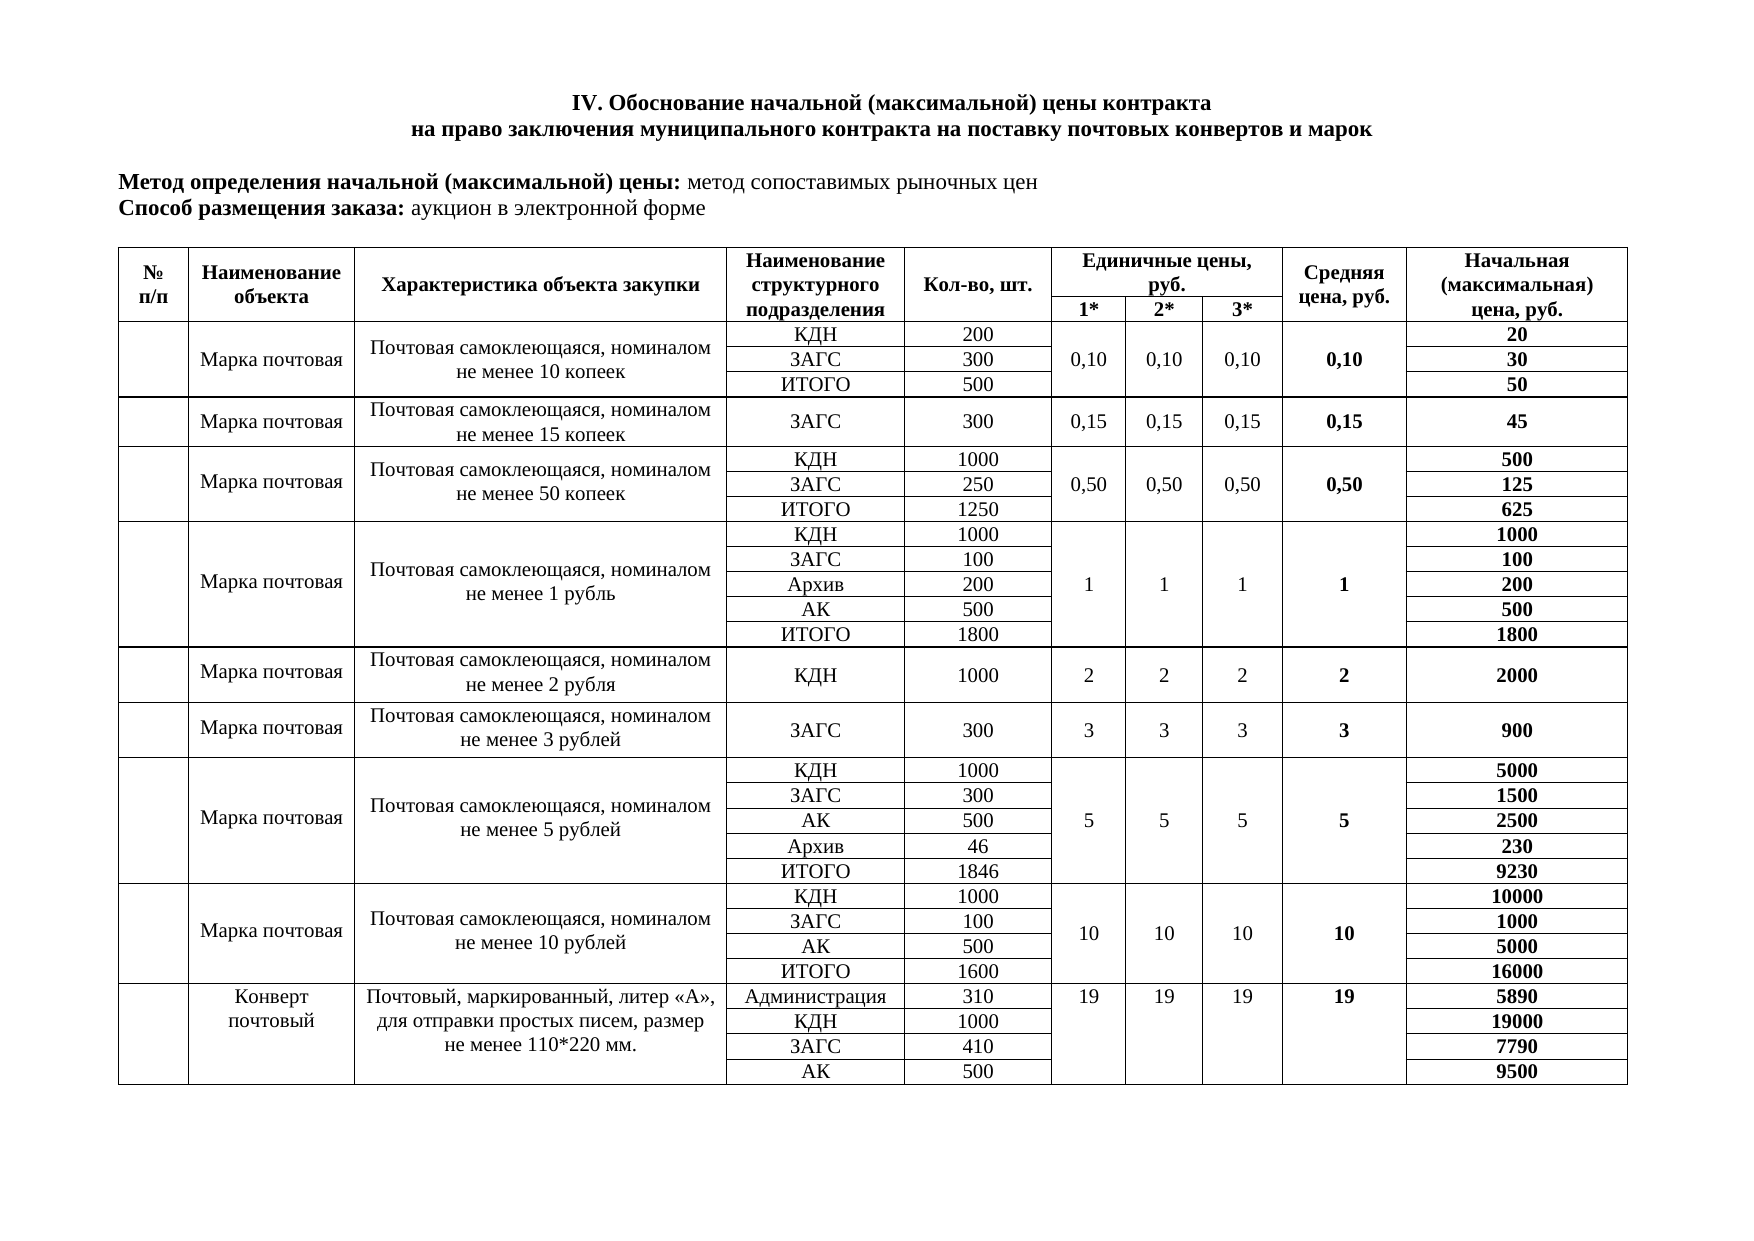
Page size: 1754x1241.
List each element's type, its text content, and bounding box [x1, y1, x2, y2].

table_cell ИТОГО [727, 497, 904, 521]
table_cell ЗАГС [727, 347, 904, 371]
table_cell 1000 [1407, 522, 1627, 546]
table_cell 10 [1203, 884, 1282, 983]
table_cell 500 [1407, 597, 1627, 621]
table_cell 3* [1203, 297, 1282, 321]
table_cell 5 [1126, 758, 1202, 883]
table_cell 5890 [1407, 984, 1627, 1008]
table_header Характеристика объекта закупки [355, 248, 726, 321]
table_cell 0,50 [1203, 447, 1282, 521]
table_cell ЗАГС [727, 909, 904, 933]
table_cell Архив [727, 572, 904, 596]
table_cell [119, 648, 188, 702]
table_cell 3 [1126, 703, 1202, 757]
table_cell Почтовая самоклеющаяся, номиналом не менее 1 рубль [355, 522, 726, 646]
table_cell 1* [1052, 297, 1125, 321]
table_cell 0,50 [1052, 447, 1125, 521]
table_cell Почтовая самоклеющаяся, номиналом не менее 3 рублей [355, 703, 726, 757]
table_cell 0,15 [1126, 398, 1202, 446]
table_cell 1 [1052, 522, 1125, 646]
table_cell 200 [905, 572, 1051, 596]
table_cell [119, 398, 188, 446]
table_cell 200 [1407, 572, 1627, 596]
table_cell 1000 [905, 648, 1051, 702]
table_cell 19 [1052, 984, 1125, 1083]
table_cell [119, 703, 188, 757]
table_cell 9500 [1407, 1060, 1627, 1083]
table_cell 300 [905, 703, 1051, 757]
table_cell ЗАГС [727, 783, 904, 807]
table_cell АК [727, 934, 904, 958]
table_cell 1 [1203, 522, 1282, 646]
table_cell Марка почтовая [189, 758, 354, 883]
table_cell 100 [905, 909, 1051, 933]
table_cell 0,10 [1203, 322, 1282, 396]
table_cell Марка почтовая [189, 322, 354, 396]
table_cell 0,10 [1052, 322, 1125, 396]
table_cell 5 [1052, 758, 1125, 883]
table_cell 9230 [1407, 859, 1627, 883]
table_cell 500 [905, 372, 1051, 396]
table_cell 625 [1407, 497, 1627, 521]
table_header Начальная (максимальная) цена, руб. [1407, 248, 1627, 321]
table_cell 300 [905, 347, 1051, 371]
table_cell 0,10 [1126, 322, 1202, 396]
table_header Наименование объекта [189, 248, 354, 321]
table_cell 2 [1126, 648, 1202, 702]
table_cell 10000 [1407, 884, 1627, 908]
table_cell Марка почтовая [189, 447, 354, 521]
table_cell 19000 [1407, 1009, 1627, 1033]
table_cell 20 [1407, 322, 1627, 346]
table_cell Почтовый, маркированный, литер «А», для отправки простых писем, размер не менее 110*220 мм. [355, 984, 726, 1083]
table_cell 500 [905, 597, 1051, 621]
table_cell 1000 [905, 884, 1051, 908]
table_cell ИТОГО [727, 859, 904, 883]
table_cell Конверт почтовый [189, 984, 354, 1083]
table_cell 410 [905, 1034, 1051, 1058]
table_cell 1500 [1407, 783, 1627, 807]
text Способ размещения заказа: аукцион в электронной форме [118, 194, 1665, 220]
table_cell Марка почтовая [189, 398, 354, 446]
table_cell 46 [905, 834, 1051, 858]
text на право заключения муниципального контракта на поставку почтовых конвертов и марок [118, 115, 1665, 141]
table_cell ЗАГС [727, 472, 904, 496]
table_cell 19 [1126, 984, 1202, 1083]
table_cell ЗАГС [727, 703, 904, 757]
table_cell [119, 522, 188, 646]
table_cell 900 [1407, 703, 1627, 757]
table_cell 250 [905, 472, 1051, 496]
table_cell 5 [1283, 758, 1406, 883]
table_cell [119, 984, 188, 1083]
table_cell КДН [727, 522, 904, 546]
table_cell 3 [1203, 703, 1282, 757]
table_cell 2500 [1407, 809, 1627, 832]
table_cell Марка почтовая [189, 648, 354, 702]
table_cell КДН [727, 648, 904, 702]
table_cell КДН [727, 758, 904, 782]
table_cell 5 [1203, 758, 1282, 883]
table_cell 0,50 [1283, 447, 1406, 521]
table_cell 1600 [905, 959, 1051, 983]
table_cell Администрация [727, 984, 904, 1008]
table_cell Архив [727, 834, 904, 858]
table_cell [119, 447, 188, 521]
table_cell 1000 [905, 447, 1051, 471]
table_cell 300 [905, 398, 1051, 446]
table_cell 10 [1052, 884, 1125, 983]
table_cell Почтовая самоклеющаяся, номиналом не менее 5 рублей [355, 758, 726, 883]
table_cell КДН [727, 1009, 904, 1033]
table_cell Почтовая самоклеющаяся, номиналом не менее 2 рубля [355, 648, 726, 702]
table_cell 0,15 [1203, 398, 1282, 446]
table_cell [119, 758, 188, 883]
table_cell 50 [1407, 372, 1627, 396]
table_cell 1800 [905, 622, 1051, 646]
table_cell Почтовая самоклеющаяся, номиналом не менее 10 рублей [355, 884, 726, 983]
table_cell 1000 [905, 1009, 1051, 1033]
table_cell АК [727, 597, 904, 621]
table_cell 3 [1283, 703, 1406, 757]
table_cell 10 [1126, 884, 1202, 983]
table_cell 0,15 [1283, 398, 1406, 446]
table_cell 0,15 [1052, 398, 1125, 446]
table_cell КДН [727, 322, 904, 346]
table_cell 7790 [1407, 1034, 1627, 1058]
table_cell 200 [905, 322, 1051, 346]
table_cell ЗАГС [727, 398, 904, 446]
table_header Наименование структурного подразделения [727, 248, 904, 321]
table_cell 1 [1126, 522, 1202, 646]
table_cell 2 [1052, 648, 1125, 702]
table_cell 310 [905, 984, 1051, 1008]
table_cell 1000 [1407, 909, 1627, 933]
table_cell 1846 [905, 859, 1051, 883]
table_cell ЗАГС [727, 547, 904, 571]
table_cell 1000 [905, 758, 1051, 782]
table_cell АК [727, 809, 904, 832]
table_cell 1250 [905, 497, 1051, 521]
table_cell 2000 [1407, 648, 1627, 702]
table_cell Марка почтовая [189, 522, 354, 646]
table_cell 3 [1052, 703, 1125, 757]
table_cell 16000 [1407, 959, 1627, 983]
table_cell ИТОГО [727, 372, 904, 396]
table_cell Марка почтовая [189, 703, 354, 757]
table_cell ИТОГО [727, 959, 904, 983]
table_cell 500 [905, 1060, 1051, 1083]
table_cell 100 [905, 547, 1051, 571]
table_cell 230 [1407, 834, 1627, 858]
table_cell 300 [905, 783, 1051, 807]
table_cell 19 [1283, 984, 1406, 1083]
table_cell 19 [1203, 984, 1282, 1083]
table_cell 5000 [1407, 758, 1627, 782]
table_cell КДН [727, 447, 904, 471]
table_cell 100 [1407, 547, 1627, 571]
table_cell Почтовая самоклеющаяся, номиналом не менее 50 копеек [355, 447, 726, 521]
table_cell 500 [1407, 447, 1627, 471]
table_cell ИТОГО [727, 622, 904, 646]
table_header Кол-во, шт. [905, 248, 1051, 321]
table_cell Марка почтовая [189, 884, 354, 983]
table_cell 0,50 [1126, 447, 1202, 521]
table_cell 45 [1407, 398, 1627, 446]
text Метод определения начальной (максимальной) цены: метод сопоставимых рыночных цен [118, 168, 1665, 194]
table_cell 1000 [905, 522, 1051, 546]
table_cell 2 [1203, 648, 1282, 702]
table_header № п/п [119, 248, 188, 321]
table_cell 2 [1283, 648, 1406, 702]
text IV. Обоснование начальной (максимальной) цены контракта [118, 89, 1665, 115]
table_cell ЗАГС [727, 1034, 904, 1058]
table_cell 125 [1407, 472, 1627, 496]
table_cell 10 [1283, 884, 1406, 983]
table_cell КДН [727, 884, 904, 908]
table_cell [119, 322, 188, 396]
table_header Единичные цены, руб. [1052, 248, 1282, 296]
table_cell 1800 [1407, 622, 1627, 646]
table_cell [119, 884, 188, 983]
table_cell 2* [1126, 297, 1202, 321]
table_cell Почтовая самоклеющаяся, номиналом не менее 10 копеек [355, 322, 726, 396]
table_cell 0,10 [1283, 322, 1406, 396]
table_cell Почтовая самоклеющаяся, номиналом не менее 15 копеек [355, 398, 726, 446]
table_cell 30 [1407, 347, 1627, 371]
table_cell 500 [905, 809, 1051, 832]
table_cell АК [727, 1060, 904, 1083]
table_cell 5000 [1407, 934, 1627, 958]
table_cell 500 [905, 934, 1051, 958]
table_cell 1 [1283, 522, 1406, 646]
table_header Средняя цена, руб. [1283, 248, 1406, 321]
